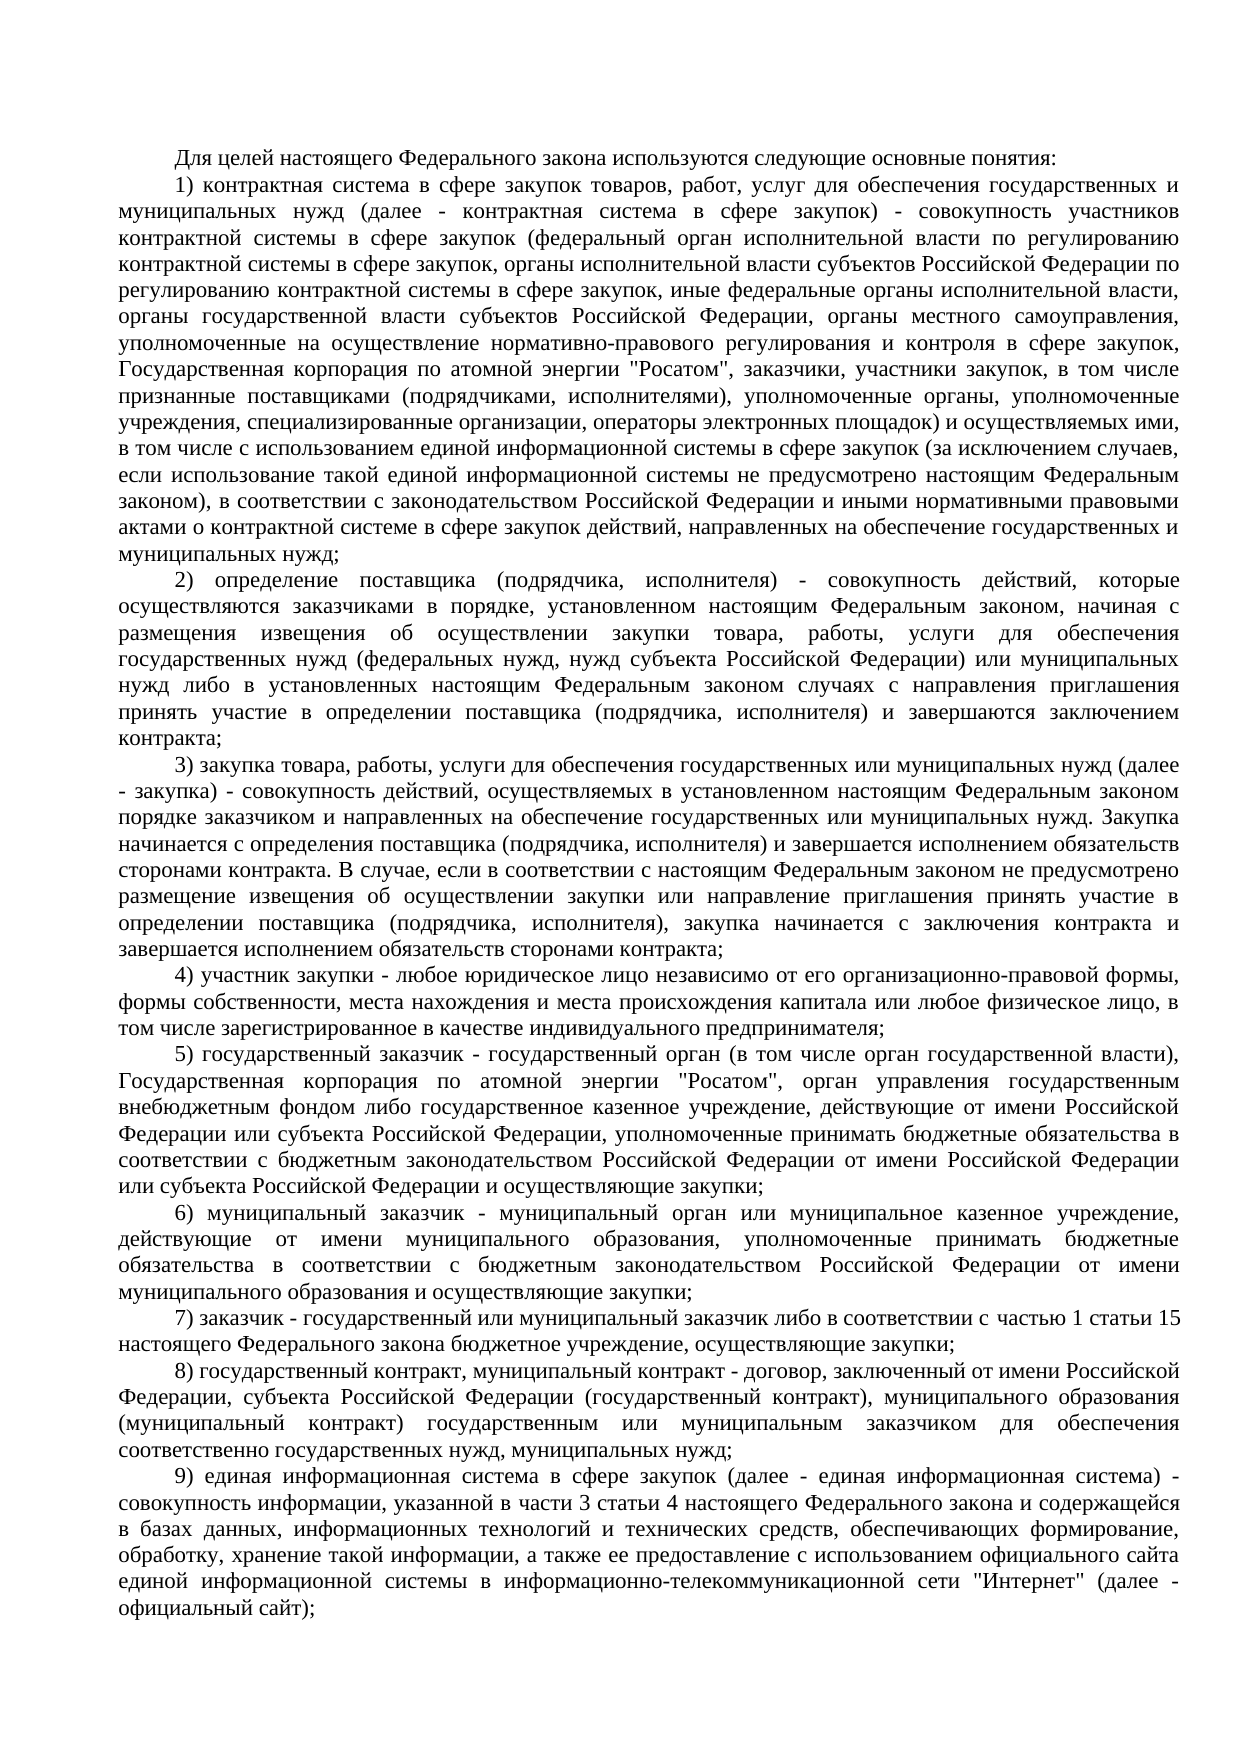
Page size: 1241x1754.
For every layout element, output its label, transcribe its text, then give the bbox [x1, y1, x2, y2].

text 4) участник закупки - любое юридическое лицо независимо от его организационно-правовой формы, формы собственности, места нахождения и места происхождения капитала или любое физическое лицо, в том числе зарегистрированное в качестве индивидуального предпринимателя; [118, 961, 1181, 1041]
text 3) закупка товара, работы, услуги для обеспечения государственных или муниципальных нужд (далее - закупка) - совокупность действий, осуществляемых в установленном настоящим Федеральным законом порядке заказчиком и направленных на обеспечение государственных или муниципальных нужд. Закупка начинается с определения поставщика (подрядчика, исполнителя) и завершается исполнением обязательств сторонами контракта. В случае, если в соответствии с настоящим Федеральным законом не предусмотрено размещение извещения об осуществлении закупки или направление приглашения принять участие в определении поставщика (подрядчика, исполнителя), закупка начинается с заключения контракта и завершается исполнением обязательств сторонами контракта; [118, 751, 1181, 961]
text 7) заказчик - государственный или муниципальный заказчик либо в соответствии с частью 1 статьи 15 настоящего Федерального закона бюджетное учреждение, осуществляющие закупки; [118, 1304, 1181, 1357]
text 8) государственный контракт, муниципальный контракт - договор, заключенный от имени Российской Федерации, субъекта Российской Федерации (государственный контракт), муниципального образования (муниципальный контракт) государственным или муниципальным заказчиком для обеспечения соответственно государственных нужд, муниципальных нужд; [118, 1357, 1181, 1462]
text 9) единая информационная система в сфере закупок (далее - единая информационная система) - совокупность информации, указанной в части 3 статьи 4 настоящего Федерального закона и содержащейся в базах данных, информационных технологий и технических средств, обеспечивающих формирование, обработку, хранение такой информации, а также ее предоставление с использованием официального сайта единой информационной системы в информационно-телекоммуникационной сети "Интернет" (далее - официальный сайт); [118, 1462, 1181, 1620]
text 2) определение поставщика (подрядчика, исполнителя) - совокупность действий, которые осуществляются заказчиками в порядке, установленном настоящим Федеральным законом, начиная с размещения извещения об осуществлении закупки товара, работы, услуги для обеспечения государственных нужд (федеральных нужд, нужд субъекта Российской Федерации) или муниципальных нужд либо в установленных настоящим Федеральным законом случаях с направления приглашения принять участие в определении поставщика (подрядчика, исполнителя) и завершаются заключением контракта; [118, 566, 1181, 751]
text 6) муниципальный заказчик - муниципальный орган или муниципальное казенное учреждение, действующие от имени муниципального образования, уполномоченные принимать бюджетные обязательства в соответствии с бюджетным законодательством Российской Федерации от имени муниципального образования и осуществляющие закупки; [118, 1199, 1181, 1304]
text 1) контрактная система в сфере закупок товаров, работ, услуг для обеспечения государственных и муниципальных нужд (далее - контрактная система в сфере закупок) - совокупность участников контрактной системы в сфере закупок (федеральный орган исполнительной власти по регулированию контрактной системы в сфере закупок, органы исполнительной власти субъектов Российской Федерации по регулированию контрактной системы в сфере закупок, иные федеральные органы исполнительной власти, органы государственной власти субъектов Российской Федерации, органы местного самоуправления, уполномоченные на осуществление нормативно-правового регулирования и контроля в сфере закупок, Государственная корпорация по атомной энергии "Росатом", заказчики, участники закупок, в том числе признанные поставщиками (подрядчиками, исполнителями), уполномоченные органы, уполномоченные учреждения, специализированные организации, операторы электронных площадок) и осуществляемых ими, в том числе с использованием единой информационной системы в сфере закупок (за исключением случаев, если использование такой единой информационной системы не предусмотрено настоящим Федеральным законом), в соответствии с законодательством Российской Федерации и иными нормативными правовыми актами о контрактной системе в сфере закупок действий, направленных на обеспечение государственных и муниципальных нужд; [118, 171, 1181, 566]
text Для целей настоящего Федерального закона используются следующие основные понятия: [118, 144, 1181, 171]
text 5) государственный заказчик - государственный орган (в том числе орган государственной власти), Государственная корпорация по атомной энергии "Росатом", орган управления государственным внебюджетным фондом либо государственное казенное учреждение, действующие от имени Российской Федерации или субъекта Российской Федерации, уполномоченные принимать бюджетные обязательства в соответствии с бюджетным законодательством Российской Федерации от имени Российской Федерации или субъекта Российской Федерации и осуществляющие закупки; [118, 1041, 1181, 1199]
